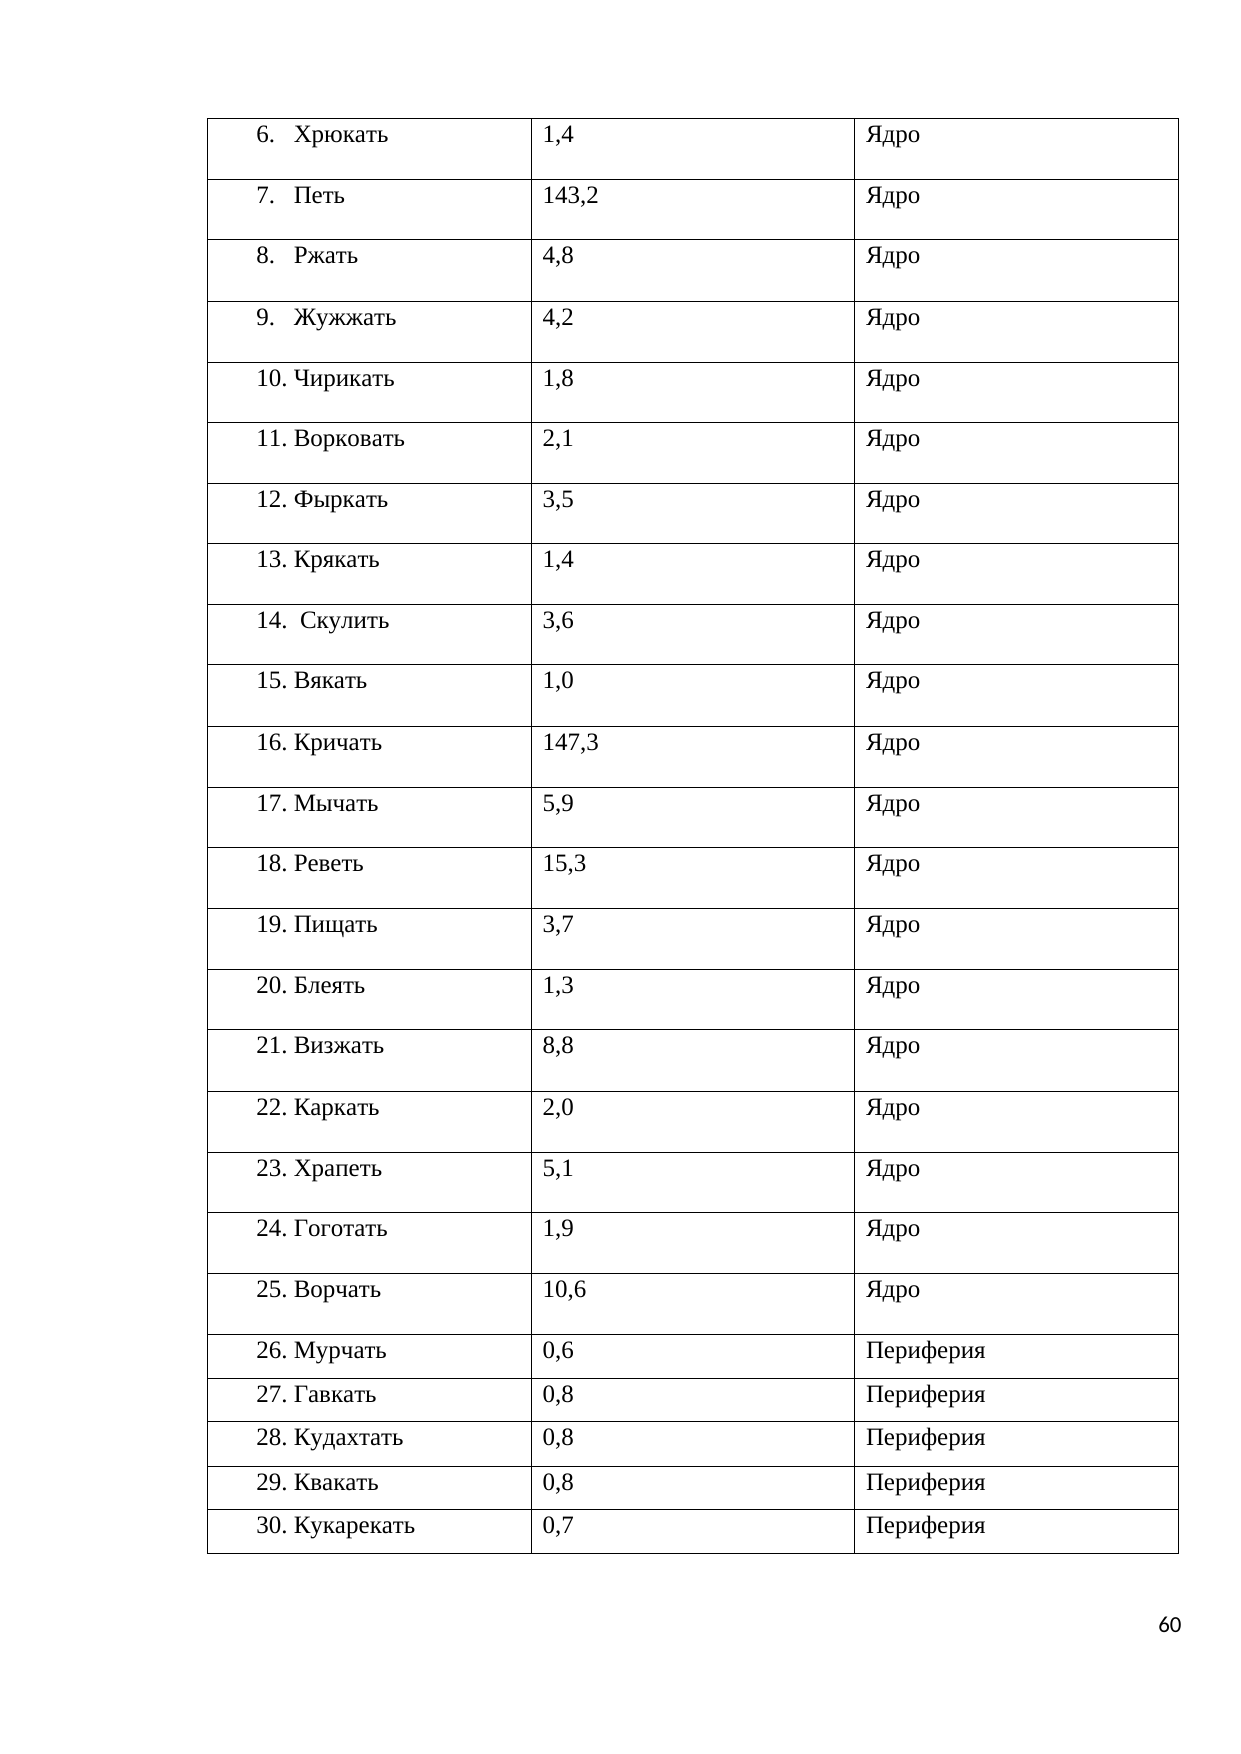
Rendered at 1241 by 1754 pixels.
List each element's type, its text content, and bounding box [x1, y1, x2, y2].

table_cell Ядро [855, 119, 1178, 179]
table_cell 4,8 [532, 240, 854, 301]
table_cell Ядро [855, 544, 1178, 604]
table_cell Реветь [208, 848, 531, 908]
table_cell 8,8 [532, 1030, 854, 1091]
table_cell Мычать [208, 788, 531, 847]
table_cell Ядро [855, 302, 1178, 362]
table_cell Квакать [208, 1467, 531, 1509]
table_cell Храпеть [208, 1153, 531, 1212]
table_cell Ядро [855, 1030, 1178, 1091]
table_cell 5,1 [532, 1153, 854, 1212]
table_cell Периферия [855, 1335, 1178, 1378]
table_cell 1,8 [532, 363, 854, 422]
table_cell 4,2 [532, 302, 854, 362]
table_cell Ядро [855, 1213, 1178, 1273]
table_cell Ржать [208, 240, 531, 301]
table_cell Ядро [855, 727, 1178, 787]
table_cell Кричать [208, 727, 531, 787]
table_cell Ядро [855, 1153, 1178, 1212]
table_cell Ядро [855, 788, 1178, 847]
table_cell Гавкать [208, 1379, 531, 1421]
table_cell Фыркать [208, 484, 531, 543]
table_cell Ядро [855, 665, 1178, 726]
table_cell 1,3 [532, 970, 854, 1029]
table_cell Кукарекать [208, 1510, 531, 1553]
table_cell Ворчать [208, 1274, 531, 1334]
table_cell Крякать [208, 544, 531, 604]
table_cell Кудахтать [208, 1422, 531, 1466]
table_cell 5,9 [532, 788, 854, 847]
table_cell Ядро [855, 363, 1178, 422]
table_cell 3,6 [532, 605, 854, 664]
table_cell 0,6 [532, 1335, 854, 1378]
table_cell 1,0 [532, 665, 854, 726]
table_cell 1,4 [532, 544, 854, 604]
table_cell 0,8 [532, 1422, 854, 1466]
table_cell Периферия [855, 1510, 1178, 1553]
table_cell 143,2 [532, 180, 854, 239]
table_cell Жужжать [208, 302, 531, 362]
table_cell Визжать [208, 1030, 531, 1091]
table_cell 3,5 [532, 484, 854, 543]
table_cell Периферия [855, 1467, 1178, 1509]
table_cell Периферия [855, 1422, 1178, 1466]
table_cell 15,3 [532, 848, 854, 908]
table_cell Ядро [855, 240, 1178, 301]
table_cell Гоготать [208, 1213, 531, 1273]
table_cell Ядро [855, 605, 1178, 664]
table_cell Ядро [855, 484, 1178, 543]
table_cell 2,1 [532, 423, 854, 483]
table_cell 0,8 [532, 1467, 854, 1509]
table_cell 0,8 [532, 1379, 854, 1421]
table_cell 1,9 [532, 1213, 854, 1273]
table_cell Каркать [208, 1092, 531, 1152]
table_cell Ворковать [208, 423, 531, 483]
table_cell Мурчать [208, 1335, 531, 1378]
table_cell 0,7 [532, 1510, 854, 1553]
table_cell 147,3 [532, 727, 854, 787]
table_cell Ядро [855, 423, 1178, 483]
table_cell 2,0 [532, 1092, 854, 1152]
table_cell Вякать [208, 665, 531, 726]
table_cell 1,4 [532, 119, 854, 179]
table_cell Ядро [855, 1274, 1178, 1334]
table_cell Ядро [855, 848, 1178, 908]
table_cell Ядро [855, 1092, 1178, 1152]
table_cell Петь [208, 180, 531, 239]
table_cell 3,7 [532, 909, 854, 969]
table_cell Пищать [208, 909, 531, 969]
table_cell Чирикать [208, 363, 531, 422]
table_cell Периферия [855, 1379, 1178, 1421]
table_cell Блеять [208, 970, 531, 1029]
table_cell Хрюкать [208, 119, 531, 179]
table_cell Скулить [208, 605, 531, 664]
table_cell 10,6 [532, 1274, 854, 1334]
table_cell Ядро [855, 909, 1178, 969]
table_cell Ядро [855, 180, 1178, 239]
table_cell Ядро [855, 970, 1178, 1029]
